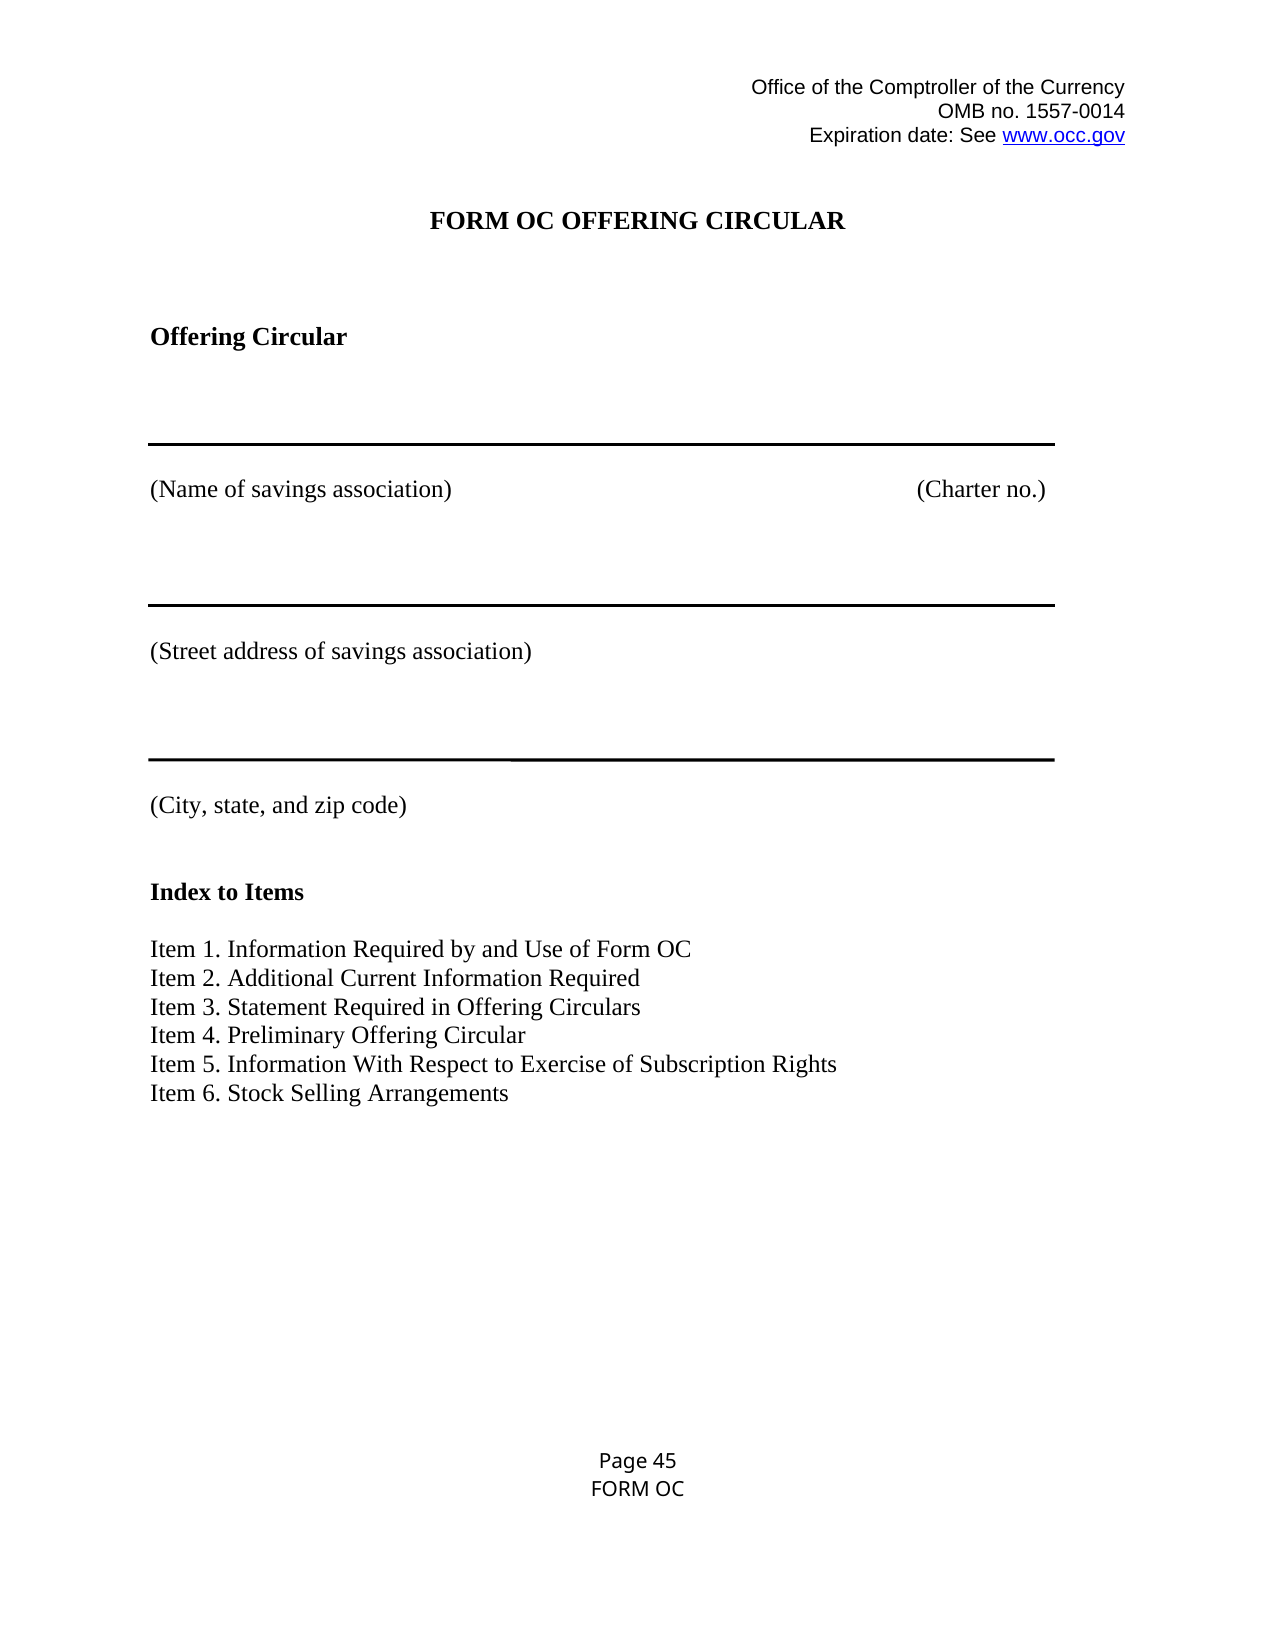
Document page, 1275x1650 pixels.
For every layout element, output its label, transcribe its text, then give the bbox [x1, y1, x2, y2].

text (Street address of savings association) [150, 636, 1125, 665]
subtitle FORM OC OFFERING CIRCULAR [150, 205, 1125, 235]
subtitle Index to Items [150, 877, 1125, 905]
text Offering Circular [150, 321, 1125, 351]
text Item 5. Information With Respect to Exercise of Subscription Rights [150, 1049, 1125, 1078]
text (Name of savings association) (Charter no.) [150, 474, 1125, 503]
text Item 4. Preliminary Offering Circular [150, 1020, 1125, 1049]
text Item 2. Additional Current Information Required [150, 963, 1125, 992]
text (City, state, and zip code) [150, 790, 1125, 819]
text Item 6. Stock Selling Arrangements [150, 1078, 1125, 1107]
text Item 3. Statement Required in Offering Circulars [150, 992, 1125, 1020]
text Item 1. Information Required by and Use of Form OC [150, 934, 1125, 963]
